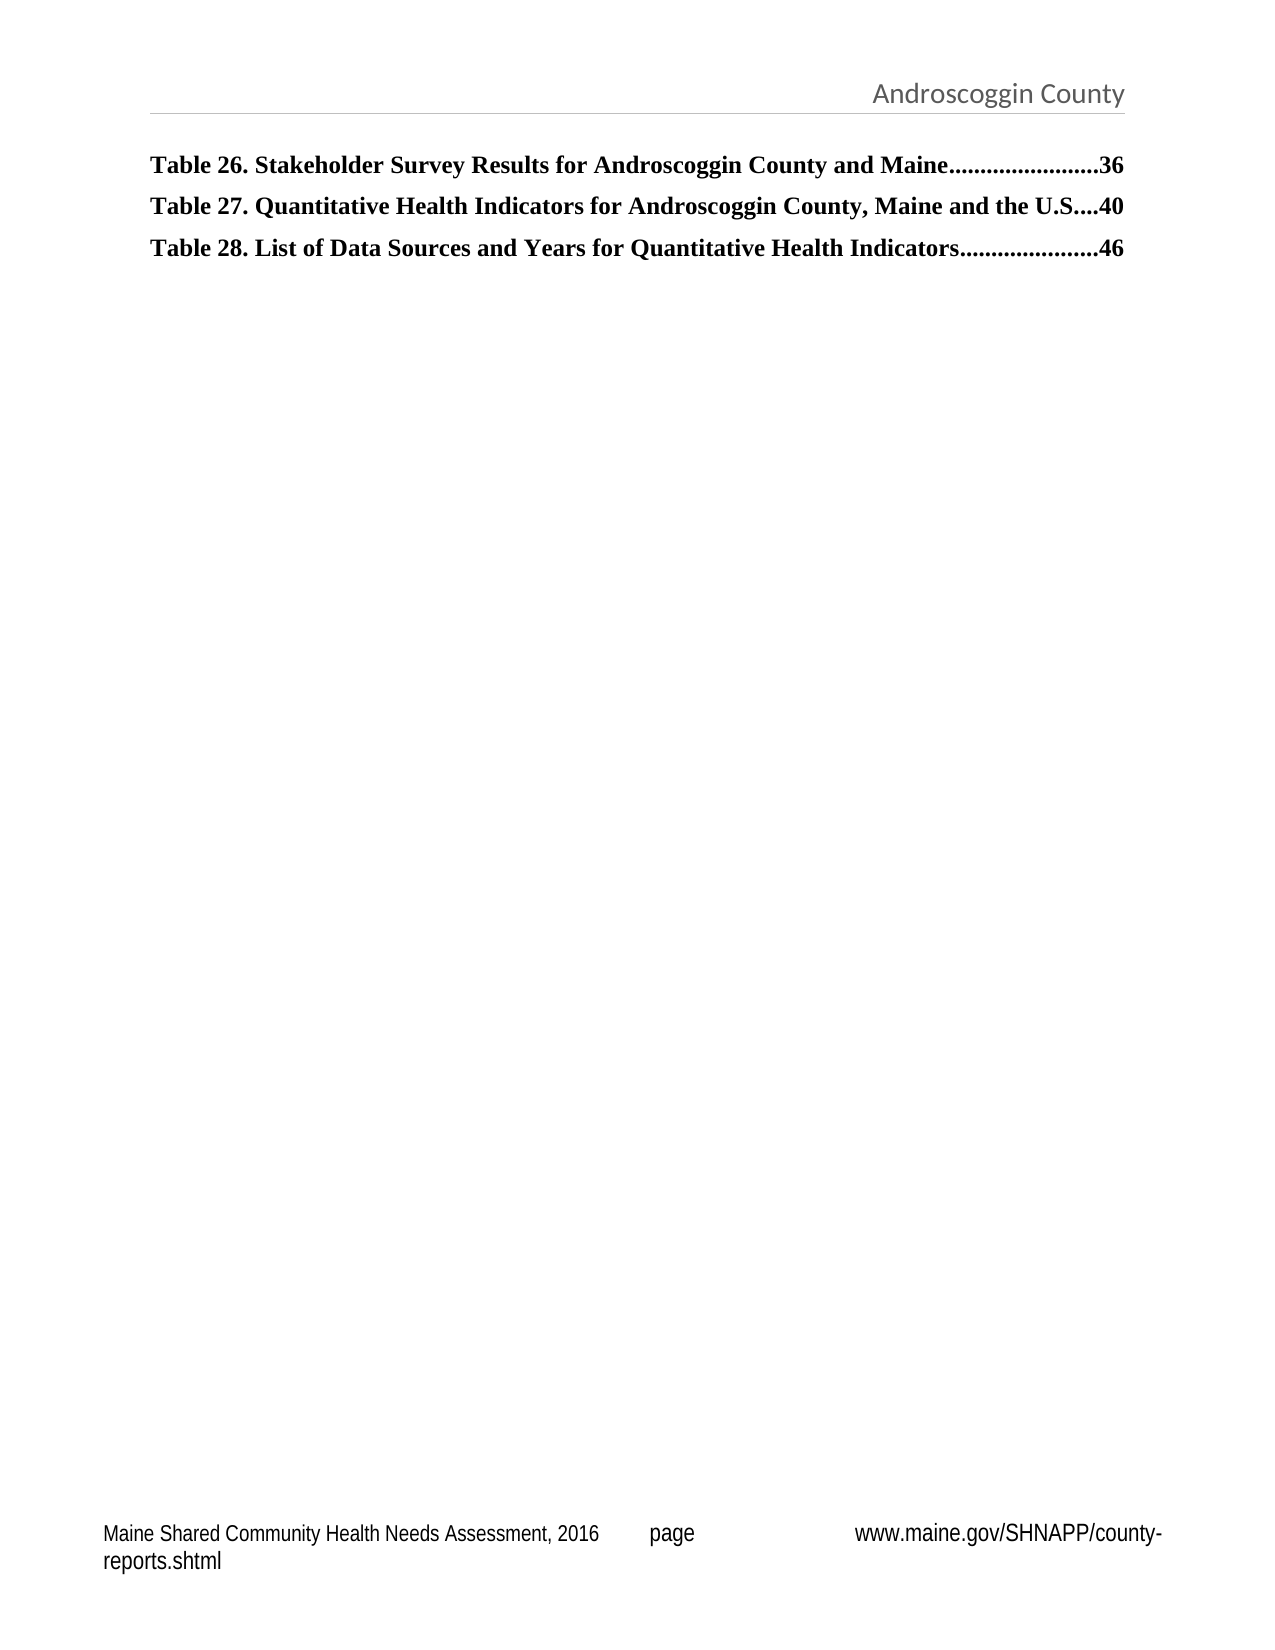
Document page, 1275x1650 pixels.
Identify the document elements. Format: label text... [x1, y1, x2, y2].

text Table 26. Stakeholder Survey Results for Androscoggin County and Maine 36 [150, 150, 1125, 179]
text Table 27. Quantitative Health Indicators for Androscoggin County, Maine and the U.S. 40 [150, 191, 1125, 220]
text Table 28. List of Data Sources and Years for Quantitative Health Indicators 46 [150, 233, 1125, 262]
